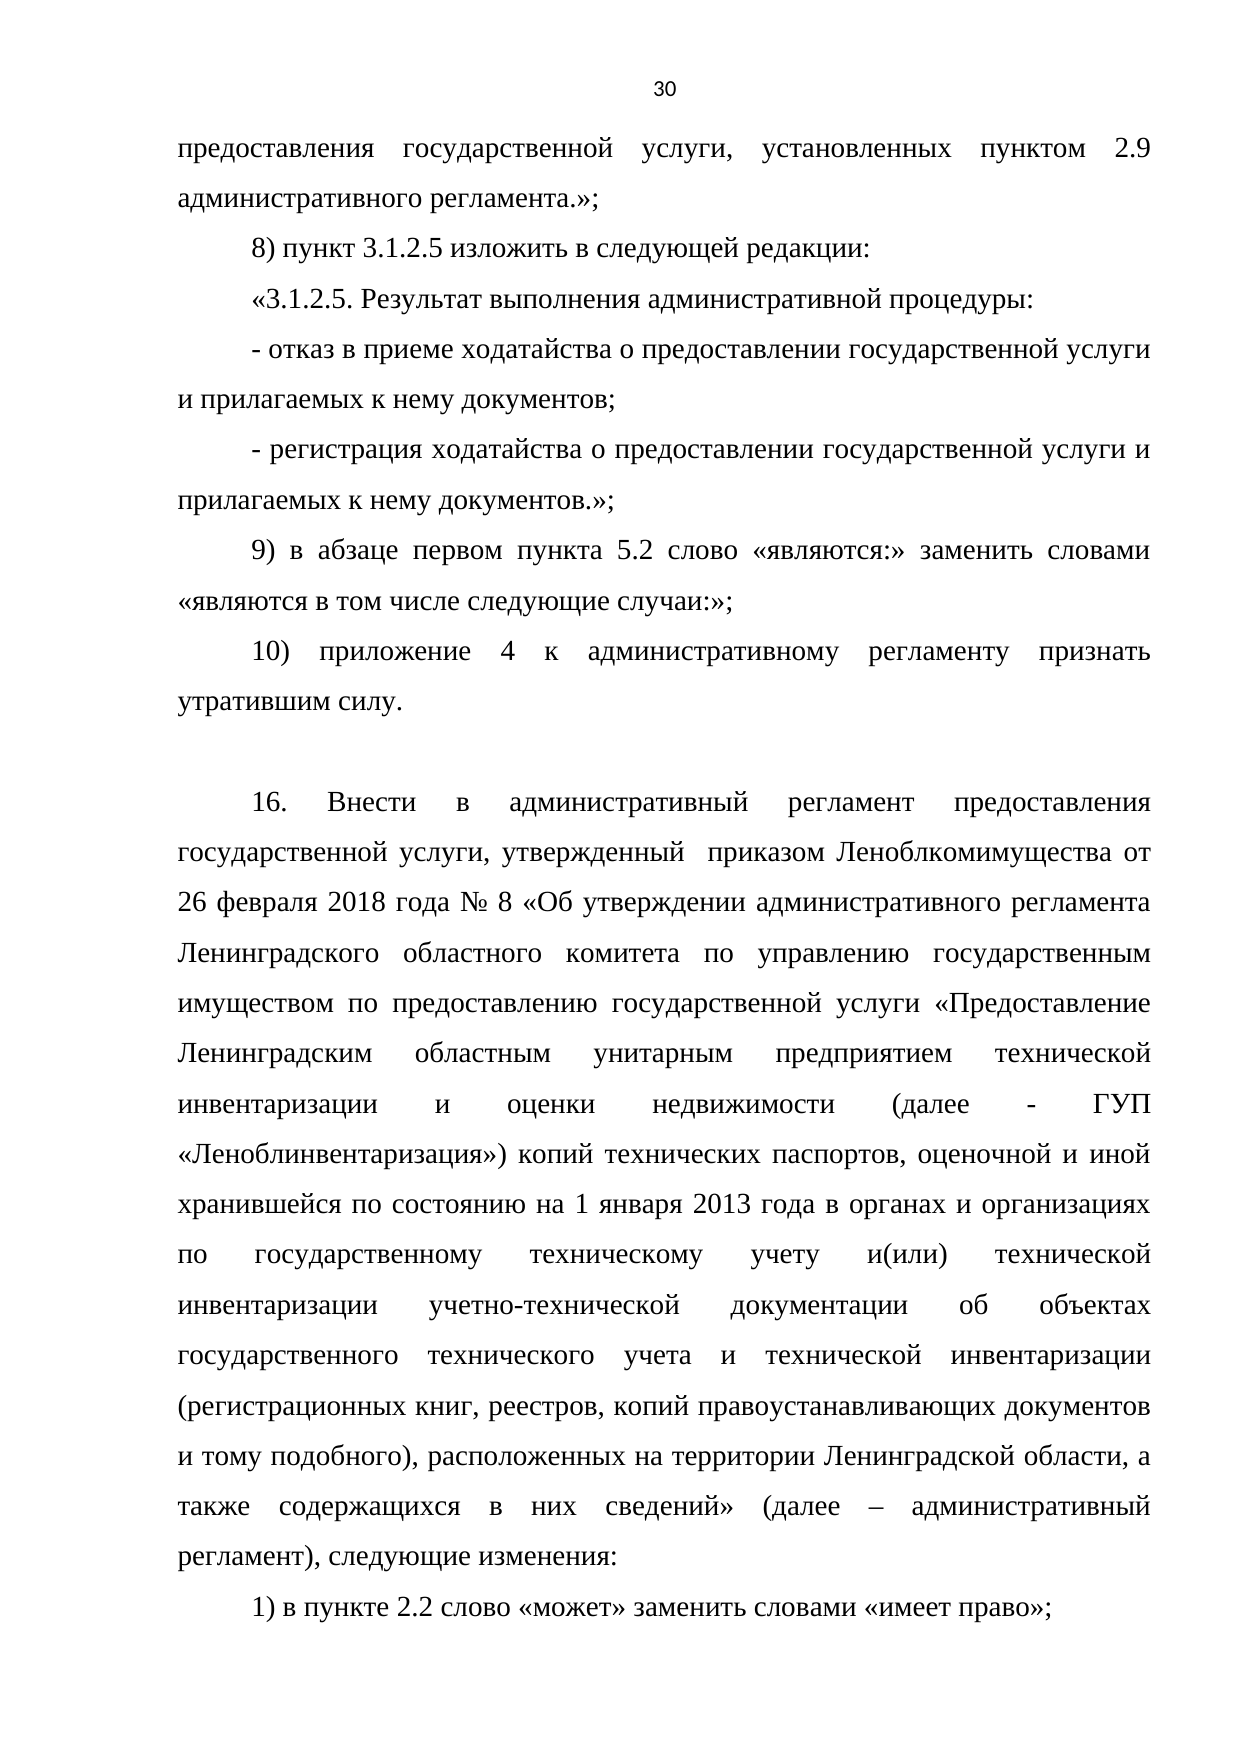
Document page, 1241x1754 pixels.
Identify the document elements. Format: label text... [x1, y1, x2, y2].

text 10) приложение 4 к административному регламенту признать утратившим силу. [177, 633, 1152, 717]
text 9) в абзаце первом пункта 5.2 слово «являются:» заменить словами «являются в том числе следующие случаи:»; [177, 532, 1152, 616]
text - регистрация ходатайства о предоставлении государственной услуги и прилагаемых к нему документов.»; [177, 432, 1152, 516]
text 1) в пункте 2.2 слово «может» заменить словами «имеет право»; [177, 1589, 1152, 1622]
text - отказ в приеме ходатайства о предоставлении государственной услуги и прилагаемых к нему документов; [177, 331, 1152, 415]
text 16. Внести в административный регламент предоставления государственной услуги, утвержденный приказом Леноблкомимущества от 26 февраля 2018 года № 8 «Об утверждении административного регламента Ленинградского областного комитета по управлению государственным имуществом по предоставлению государственной услуги «Предоставление Ленинградским областным унитарным предприятием технической инвентаризации и оценки недвижимости (далее - ГУП «Леноблинвентаризация») копий технических паспортов, оценочной и иной хранившейся по состоянию на 1 января 2013 года в органах и организациях по государственному техническому учету и(или) технической инвентаризации учетно-технической документации об объектах государственного технического учета и технической инвентаризации (регистрационных книг, реестров, копий правоустанавливающих документов и тому подобного), расположенных на территории Ленинградской области, а также содержащихся в них сведений» (далее – административный регламент), следующие изменения: [177, 784, 1152, 1572]
text 8) пункт 3.1.2.5 изложить в следующей редакции: [177, 230, 1152, 264]
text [177, 130, 1152, 214]
text «3.1.2.5. Результат выполнения административной процедуры: [177, 281, 1152, 314]
